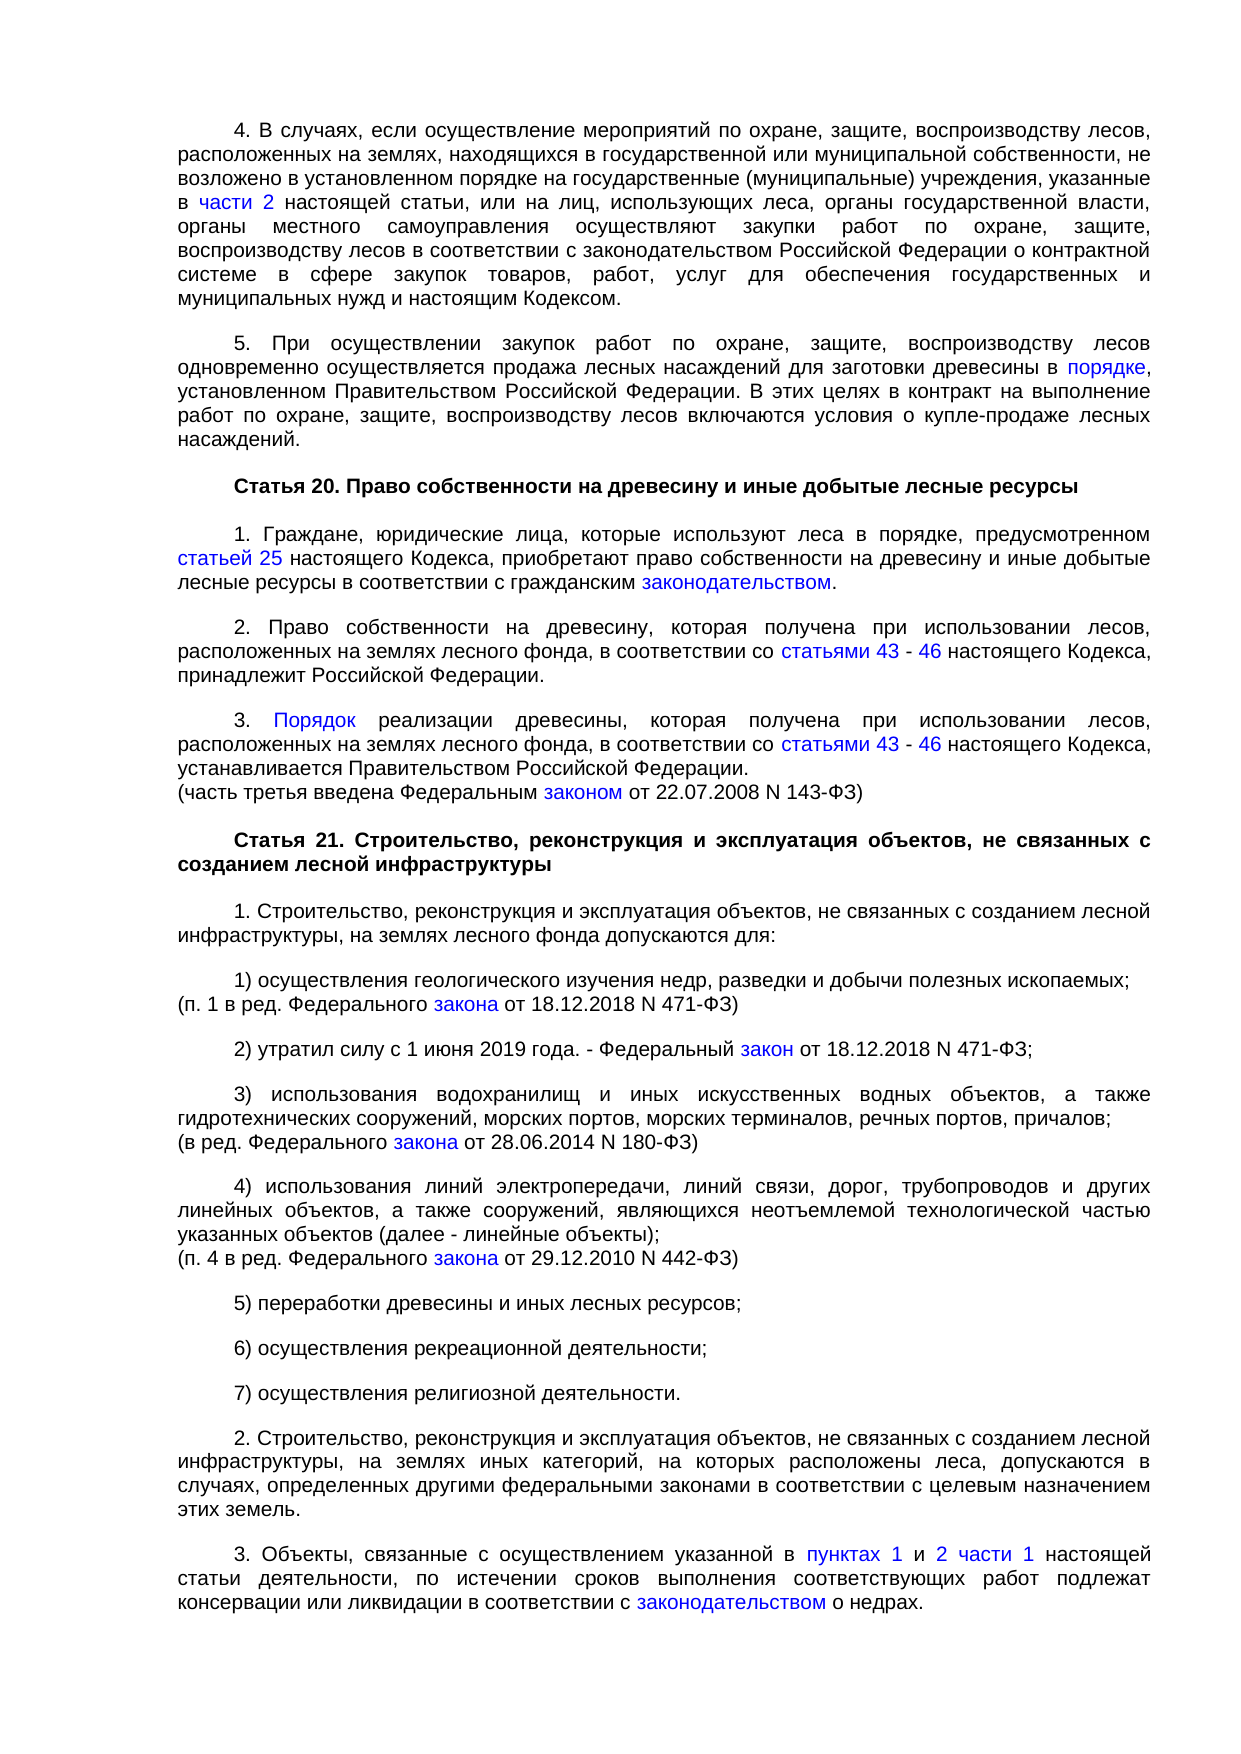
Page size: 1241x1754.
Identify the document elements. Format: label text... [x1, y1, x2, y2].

text 4. В случаях, если осуществление мероприятий по охране, защите, воспроизводству лесов, расположенных на землях, находящихся в государственной или муниципальной собственности, не возложено в установленном порядке на государственные (муниципальные) учреждения, указанные в части 2 настоящей статьи, или на лиц, использующих леса, органы государственной власти, органы местного самоуправления осуществляют закупки работ по охране, защите, воспроизводству лесов в соответствии с законодательством Российской Федерации о контрактной системе в сфере закупок товаров, работ, услуг для обеспечения государственных и муниципальных нужд и настоящим Кодексом. [177, 118, 1152, 310]
text 7) осуществления религиозной деятельности. [177, 1381, 1152, 1404]
text 1. Граждане, юридические лица, которые используют леса в порядке, предусмотренном статьей 25 настоящего Кодекса, приобретают право собственности на древесину и иные добытые лесные ресурсы в соответствии с гражданским законодательством. [177, 522, 1152, 594]
text 5) переработки древесины и иных лесных ресурсов; [177, 1291, 1152, 1315]
text (п. 1 в ред. Федерального закона от 18.12.2018 N 471-ФЗ) [177, 992, 1152, 1016]
text 5. При осуществлении закупок работ по охране, защите, воспроизводству лесов одновременно осуществляется продажа лесных насаждений для заготовки древесины в порядке, установленном Правительством Российской Федерации. В этих целях в контракт на выполнение работ по охране, защите, воспроизводству лесов включаются условия о купле-продаже лесных насаждений. [177, 331, 1152, 450]
text 6) осуществления рекреационной деятельности; [177, 1336, 1152, 1360]
text 1. Строительство, реконструкция и эксплуатация объектов, не связанных с созданием лесной инфраструктуры, на землях лесного фонда допускаются для: [177, 899, 1152, 947]
text (в ред. Федерального закона от 28.06.2014 N 180-ФЗ) [177, 1129, 1152, 1153]
text 2. Строительство, реконструкция и эксплуатация объектов, не связанных с созданием лесной инфраструктуры, на землях иных категорий, на которых расположены леса, допускаются в случаях, определенных другими федеральными законами в соответствии с целевым назначением этих земель. [177, 1425, 1152, 1521]
title Статья 21. Строительство, реконструкция и эксплуатация объектов, не связанных с созданием лесной инфраструктуры [177, 827, 1152, 875]
text 1) осуществления геологического изучения недр, разведки и добычи полезных ископаемых; [177, 968, 1152, 992]
text 2. Право собственности на древесину, которая получена при использовании лесов, расположенных на землях лесного фонда, в соответствии со статьями 43 - 46 настоящего Кодекса, принадлежит Российской Федерации. [177, 615, 1152, 687]
text 3. Порядок реализации древесины, которая получена при использовании лесов, расположенных на землях лесного фонда, в соответствии со статьями 43 - 46 настоящего Кодекса, устанавливается Правительством Российской Федерации. [177, 708, 1152, 779]
text 3) использования водохранилищ и иных искусственных водных объектов, а также гидротехнических сооружений, морских портов, морских терминалов, речных портов, причалов; [177, 1082, 1152, 1129]
text (п. 4 в ред. Федерального закона от 29.12.2010 N 442-ФЗ) [177, 1246, 1152, 1270]
text 3. Объекты, связанные с осуществлением указанной в пунктах 1 и 2 части 1 настоящей статьи деятельности, по истечении сроков выполнения соответствующих работ подлежат консервации или ликвидации в соответствии с законодательством о недрах. [177, 1542, 1152, 1614]
text (часть третья введена Федеральным законом от 22.07.2008 N 143-ФЗ) [177, 779, 1152, 803]
text 2) утратил силу с 1 июня 2019 года. - Федеральный закон от 18.12.2018 N 471-ФЗ; [177, 1037, 1152, 1061]
text 4) использования линий электропередачи, линий связи, дорог, трубопроводов и других линейных объектов, а также сооружений, являющихся неотъемлемой технологической частью указанных объектов (далее - линейные объекты); [177, 1174, 1152, 1246]
title Статья 20. Право собственности на древесину и иные добытые лесные ресурсы [177, 474, 1152, 498]
